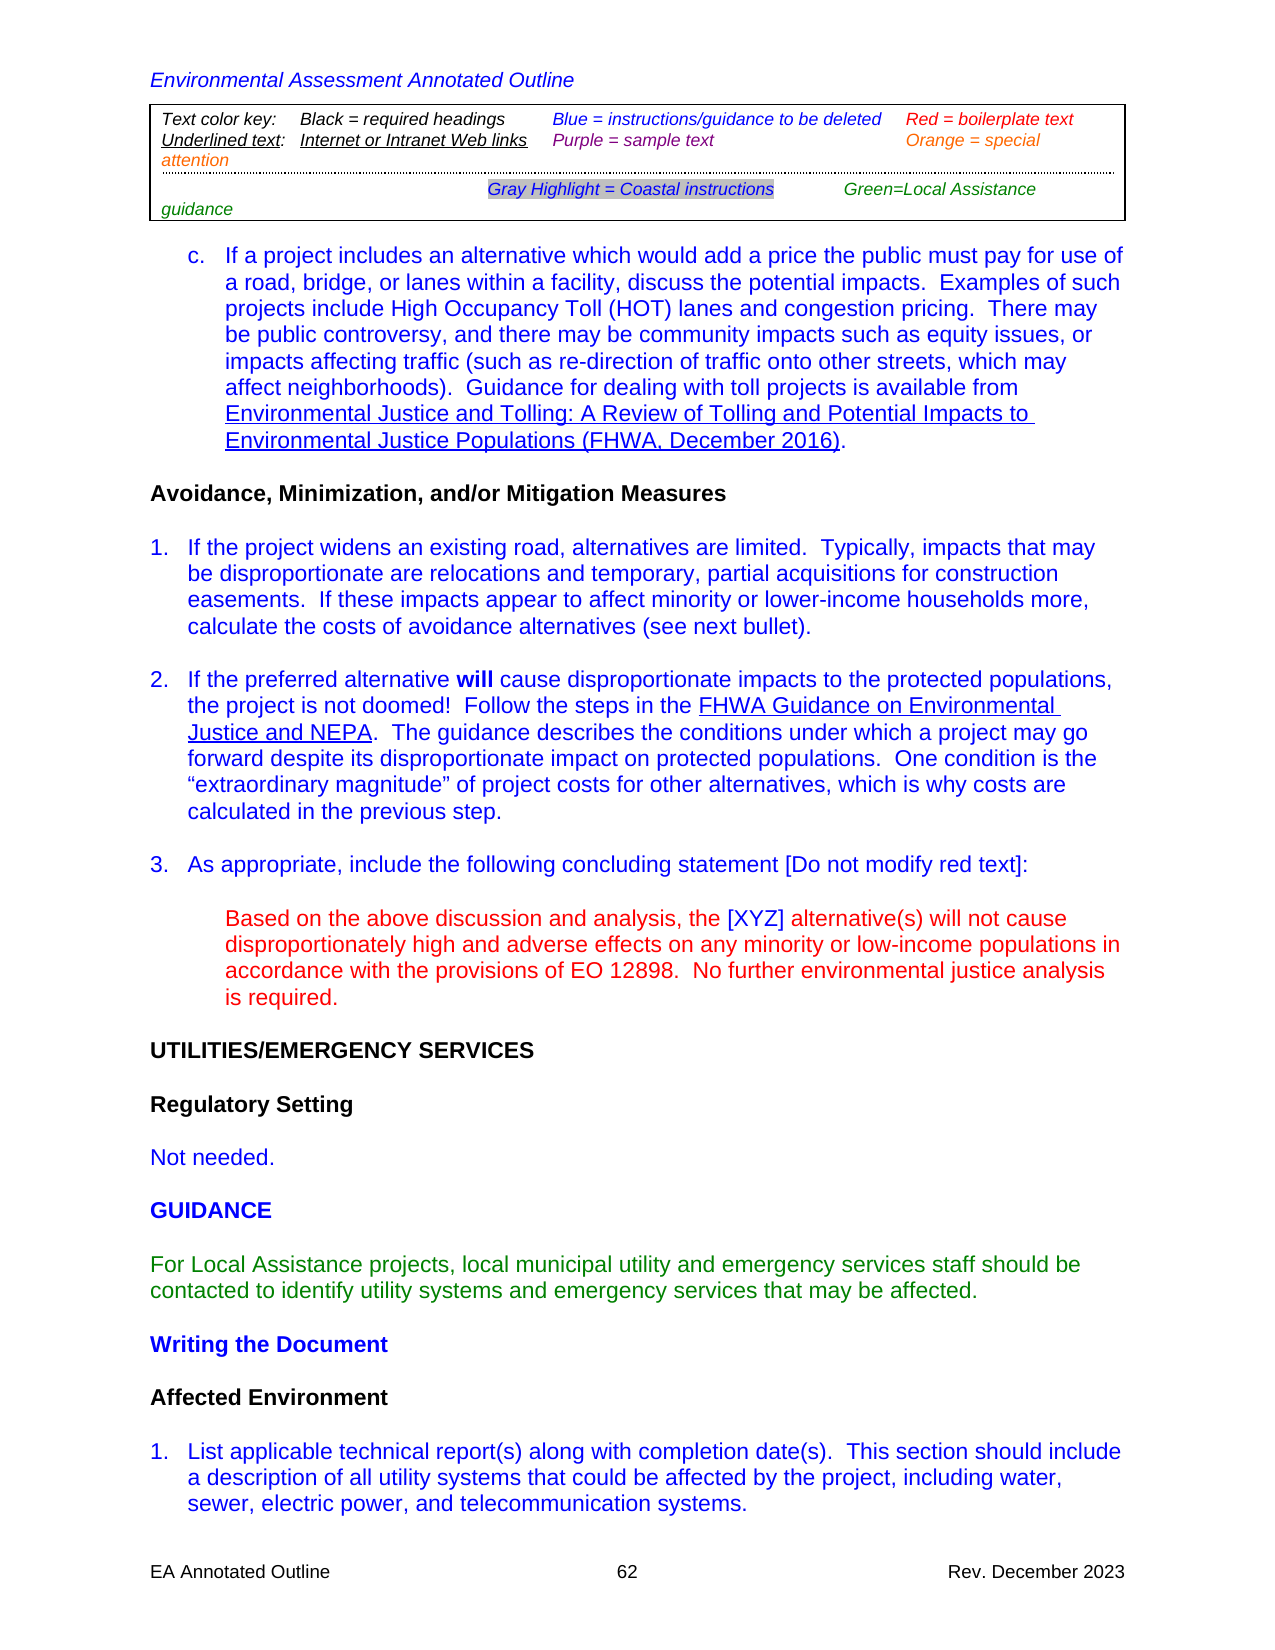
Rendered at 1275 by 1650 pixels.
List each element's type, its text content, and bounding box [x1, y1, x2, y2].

text For Local Assistance projects, local municipal utility and emergency services staff should be contacted to identify utility systems and emergency services that may be affected. [150, 1251, 1125, 1304]
list If a project includes an alternative which would add a price the public must pay for use of a road, bridge, or lanes within a facility, discuss the potential impacts. Examples of such projects include High Occupancy Toll (HOT) lanes and congestion pricing. There may be public controversy, and there may be community impacts such as equity issues, or impacts affecting traffic (such as re-direction of traffic onto other streets, which may affect neighborhoods). Guidance for dealing with toll projects is available from Environmental Justice and Tolling: A Review of Tolling and Potential Impacts to Environmental Justice Populations (FHWA, December 2016). [187, 242, 1125, 453]
text Not needed. [150, 1144, 1125, 1170]
text Affected Environment [150, 1384, 1125, 1411]
list If the project widens an existing road, alternatives are limited. Typically, impacts that may be disproportionate are relocations and temporary, partial acquisitions for construction easements. If these impacts appear to affect minority or lower-income households more, calculate the costs of avoidance alternatives (see next bullet). [150, 533, 1125, 639]
text Utilities/Emergency Services [150, 1037, 1125, 1063]
text Writing the Document [150, 1331, 1125, 1357]
text Regulatory Setting [150, 1091, 1125, 1117]
list If the preferred alternative will cause disproportionate impacts to the protected populations, the project is not doomed! Follow the steps in the FHWA Guidance on Environmental Justice and NEPA. The guidance describes the conditions under which a project may go forward despite its disproportionate impact on protected populations. One condition is the “extraordinary magnitude” of project costs for other alternatives, which is why costs are calculated in the previous step. [150, 666, 1125, 824]
text Guidance [150, 1197, 1125, 1224]
text Avoidance, Minimization, and/or Mitigation Measures [150, 480, 1125, 506]
list As appropriate, include the following concluding statement [Do not modify red text]: [150, 851, 1125, 878]
list List applicable technical report(s) along with completion date(s). This section should include a description of all utility systems that could be affected by the project, including water, sewer, electric power, and telecommunication systems. [150, 1438, 1125, 1517]
list Based on the above discussion and analysis, the [XYZ] alternative(s) will not cause disproportionately high and adverse effects on any minority or low-income populations in accordance with the provisions of EO 12898. No further environmental justice analysis is required. [225, 905, 1125, 1010]
